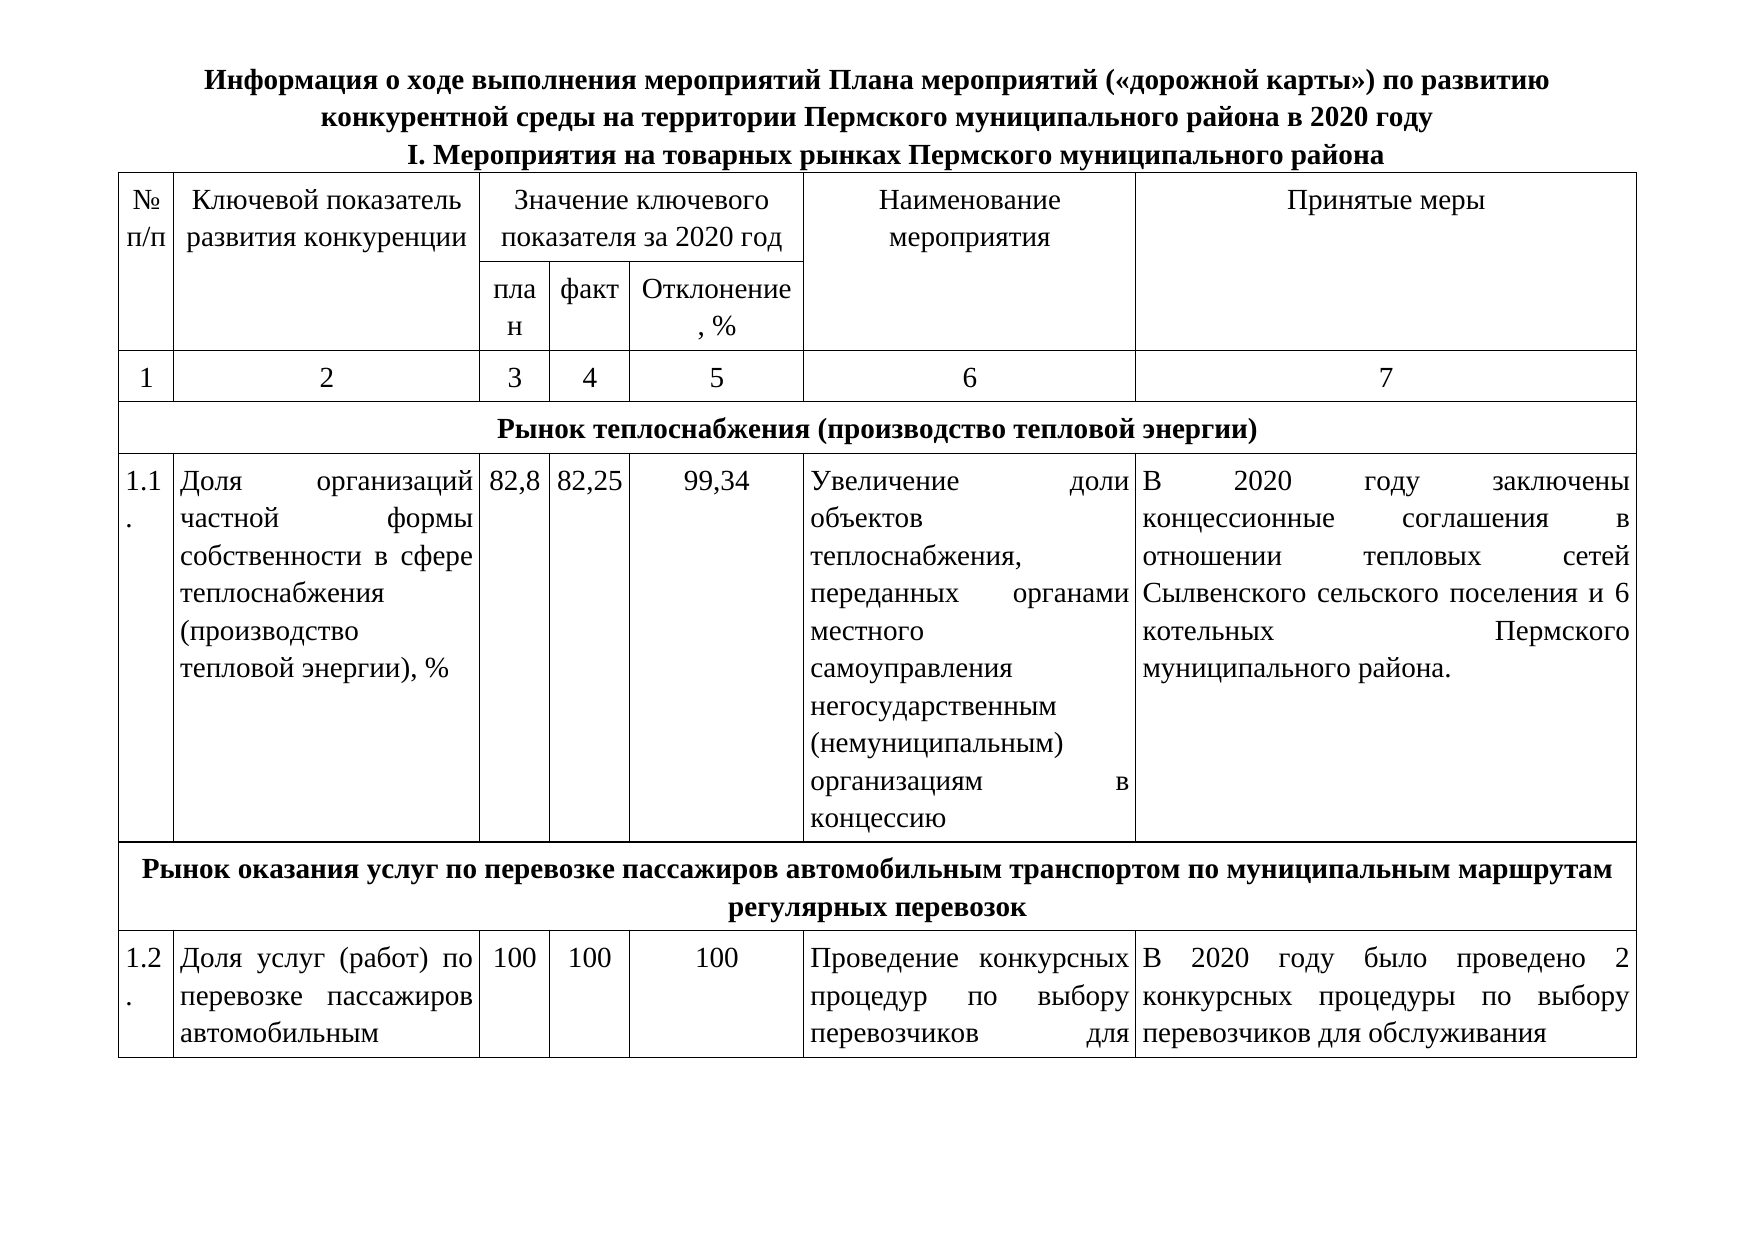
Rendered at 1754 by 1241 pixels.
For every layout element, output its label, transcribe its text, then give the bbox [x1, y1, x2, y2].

table_cell В 2020 году заключены концессионные соглашения в отношении тепловых сетей Сылвенского сельского поселения и 6 котельных Пермского муниципального района. [1136, 454, 1636, 841]
table_cell 2 [174, 351, 479, 401]
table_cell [1136, 931, 1636, 1057]
table_cell 3 [480, 351, 549, 401]
table_cell Доля организаций частной формы собственности в сфере теплоснабжения (производство тепловой энергии), % [174, 454, 479, 841]
table_cell Рынок оказания услуг по перевозке пассажиров автомобильным транспортом по муниципальным маршрутам регулярных перевозок [119, 843, 1636, 930]
table_cell Рынок теплоснабжения (производство тепловой энергии) [119, 402, 1636, 452]
table_header Значение ключевого показателя за 2020 год [480, 173, 803, 261]
table_cell 82,25 [550, 454, 629, 841]
text Информация о ходе выполнения мероприятий Плана мероприятий («дорожной карты») по развитию конкурентной среды на территории Пермского муниципального района в 2020 году [118, 59, 1636, 134]
table_header Ключевой показатель развития конкуренции [174, 173, 479, 349]
table_cell 100 [550, 931, 629, 1057]
table_cell 1 [119, 351, 173, 401]
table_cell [804, 931, 1135, 1057]
table_header Принятые меры [1136, 173, 1636, 349]
table_cell 1.2. [119, 931, 173, 1057]
table_cell 7 [1136, 351, 1636, 401]
table_cell Отклонение, % [630, 262, 803, 349]
table_header Наименование мероприятия [804, 173, 1135, 349]
table_cell 99,34 [630, 454, 803, 841]
table_cell 100 [480, 931, 549, 1057]
table_cell Увеличение доли объектов теплоснабжения, переданных органами местного самоуправления негосударственным (немуниципальным) организациям в концессию [804, 454, 1135, 841]
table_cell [174, 931, 479, 1057]
table_cell 100 [630, 931, 803, 1057]
table_cell план [480, 262, 549, 349]
table_cell факт [550, 262, 629, 349]
table_cell 4 [550, 351, 629, 401]
table_cell 5 [630, 351, 803, 401]
list Мероприятия на товарных рынках Пермского муниципального района [156, 134, 1636, 172]
table_cell 1.1. [119, 454, 173, 841]
table_header № п/п [119, 173, 173, 349]
table_cell 6 [804, 351, 1135, 401]
table_cell 82,8 [480, 454, 549, 841]
